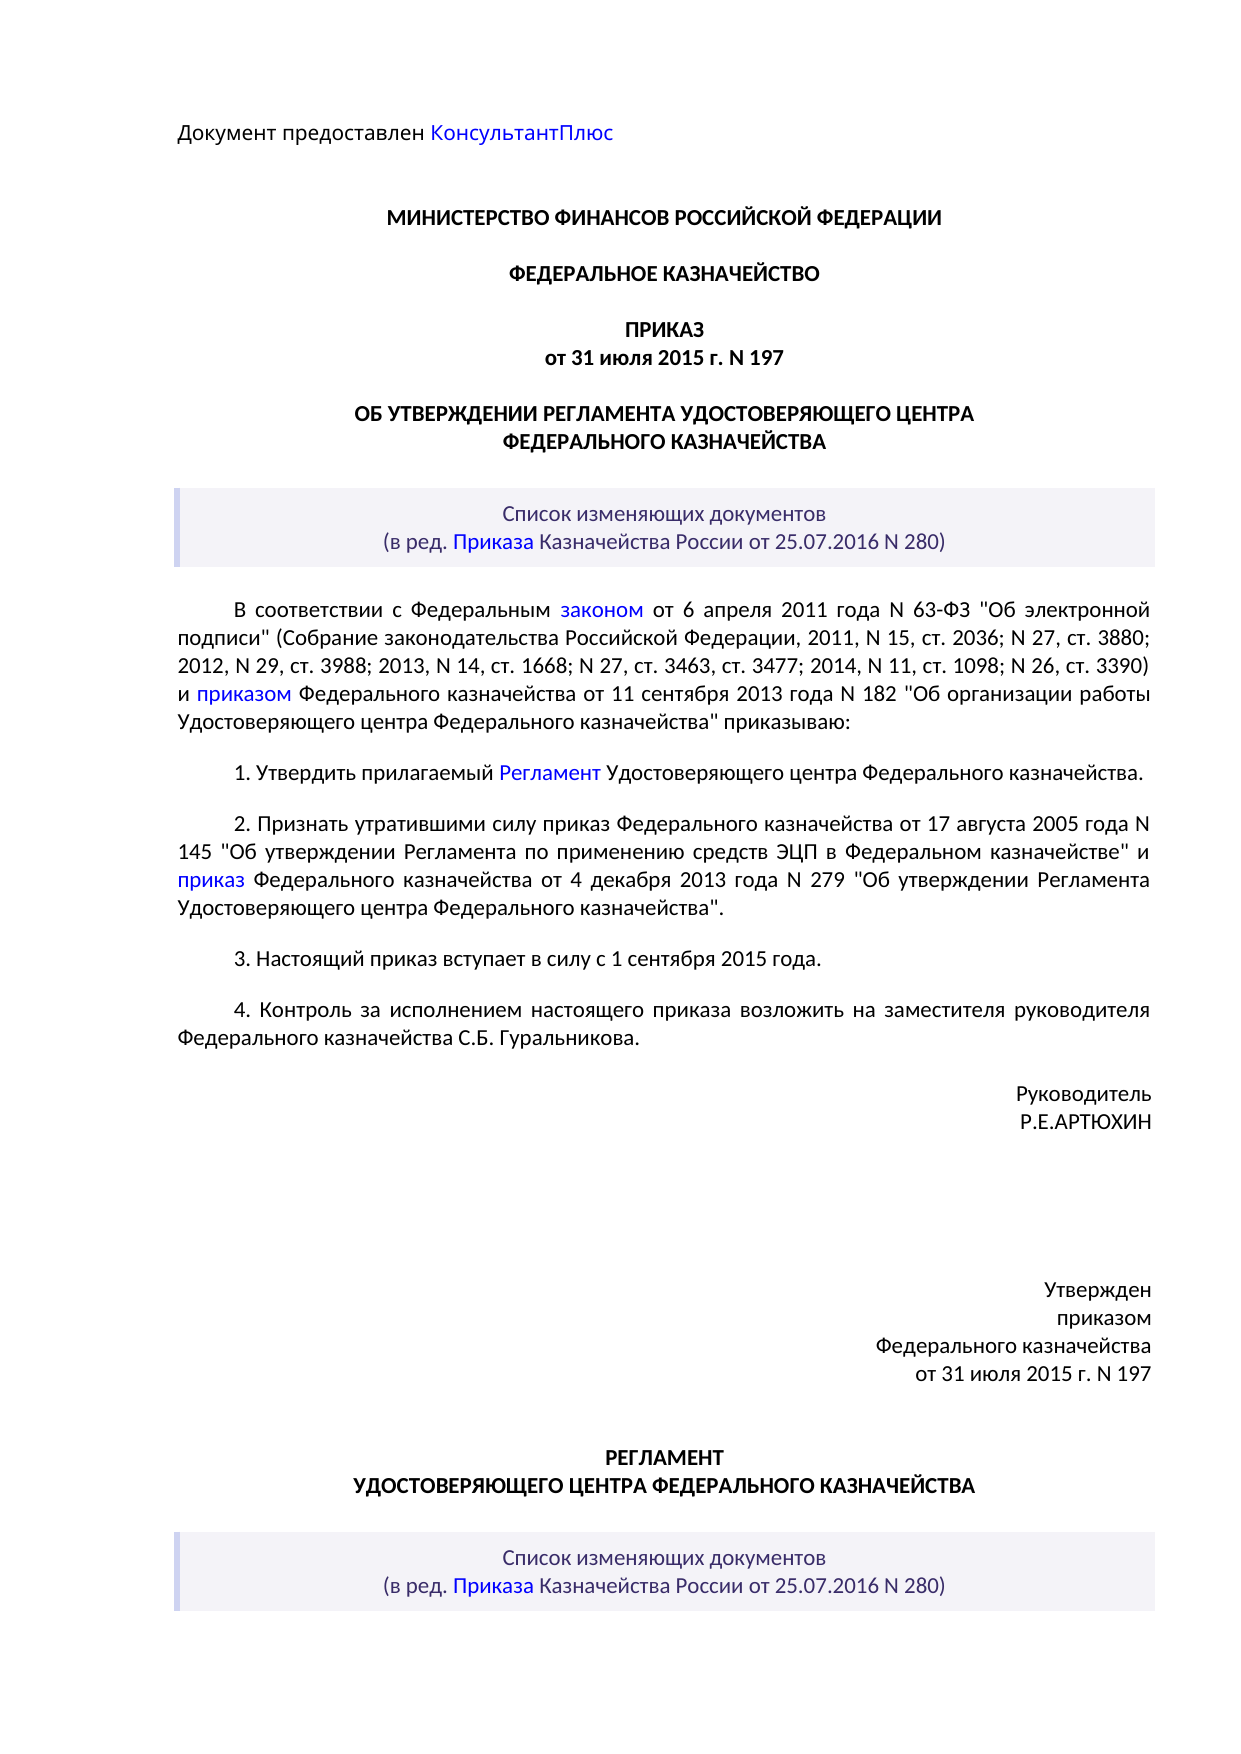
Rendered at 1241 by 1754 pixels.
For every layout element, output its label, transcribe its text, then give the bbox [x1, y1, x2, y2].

text В соответствии с Федеральным законом от 6 апреля 2011 года N 63-ФЗ "Об электронной подписи" (Собрание законодательства Российской Федерации, 2011, N 15, ст. 2036; N 27, ст. 3880; 2012, N 29, ст. 3988; 2013, N 14, ст. 1668; N 27, ст. 3463, ст. 3477; 2014, N 11, ст. 1098; N 26, ст. 3390) и приказом Федерального казначейства от 11 сентября 2013 года N 182 "Об организации работы Удостоверяющего центра Федерального казначейства" приказываю: [177, 595, 1152, 735]
text Руководитель [177, 1079, 1152, 1107]
text Утвержден [177, 1275, 1152, 1303]
title УДОСТОВЕРЯЮЩЕГО ЦЕНТРА ФЕДЕРАЛЬНОГО КАЗНАЧЕЙСТВА [177, 1471, 1152, 1499]
text Федерального казначейства [177, 1331, 1152, 1359]
text Р.Е.АРТЮХИН [177, 1107, 1152, 1135]
table_header Список изменяющих документов (в ред. Приказа Казначейства России от 25.07.2016 N 280) [180, 1532, 1149, 1611]
text приказом [177, 1303, 1152, 1331]
text 4. Контроль за исполнением настоящего приказа возложить на заместителя руководителя Федерального казначейства С.Б. Гуральникова. [177, 995, 1152, 1051]
title от 31 июля 2015 г. N 197 [177, 343, 1152, 371]
text от 31 июля 2015 г. N 197 [177, 1359, 1152, 1387]
title МИНИСТЕРСТВО ФИНАНСОВ РОССИЙСКОЙ ФЕДЕРАЦИИ [177, 203, 1152, 231]
title ОБ УТВЕРЖДЕНИИ РЕГЛАМЕНТА УДОСТОВЕРЯЮЩЕГО ЦЕНТРА [177, 399, 1152, 427]
text 3. Настоящий приказ вступает в силу с 1 сентября 2015 года. [177, 944, 1152, 972]
title ФЕДЕРАЛЬНОГО КАЗНАЧЕЙСТВА [177, 427, 1152, 455]
text 1. Утвердить прилагаемый Регламент Удостоверяющего центра Федерального казначейства. [177, 758, 1152, 786]
title Документ предоставлен КонсультантПлюс [177, 118, 1152, 175]
text 2. Признать утратившими силу приказ Федерального казначейства от 17 августа 2005 года N 145 "Об утверждении Регламента по применению средств ЭЦП в Федеральном казначействе" и приказ Федерального казначейства от 4 декабря 2013 года N 279 "Об утверждении Регламента Удостоверяющего центра Федерального казначейства". [177, 809, 1152, 921]
title РЕГЛАМЕНТ [177, 1443, 1152, 1471]
table_header Список изменяющих документов (в ред. Приказа Казначейства России от 25.07.2016 N 280) [180, 488, 1149, 567]
title ПРИКАЗ [177, 315, 1152, 343]
title ФЕДЕРАЛЬНОЕ КАЗНАЧЕЙСТВО [177, 259, 1152, 287]
